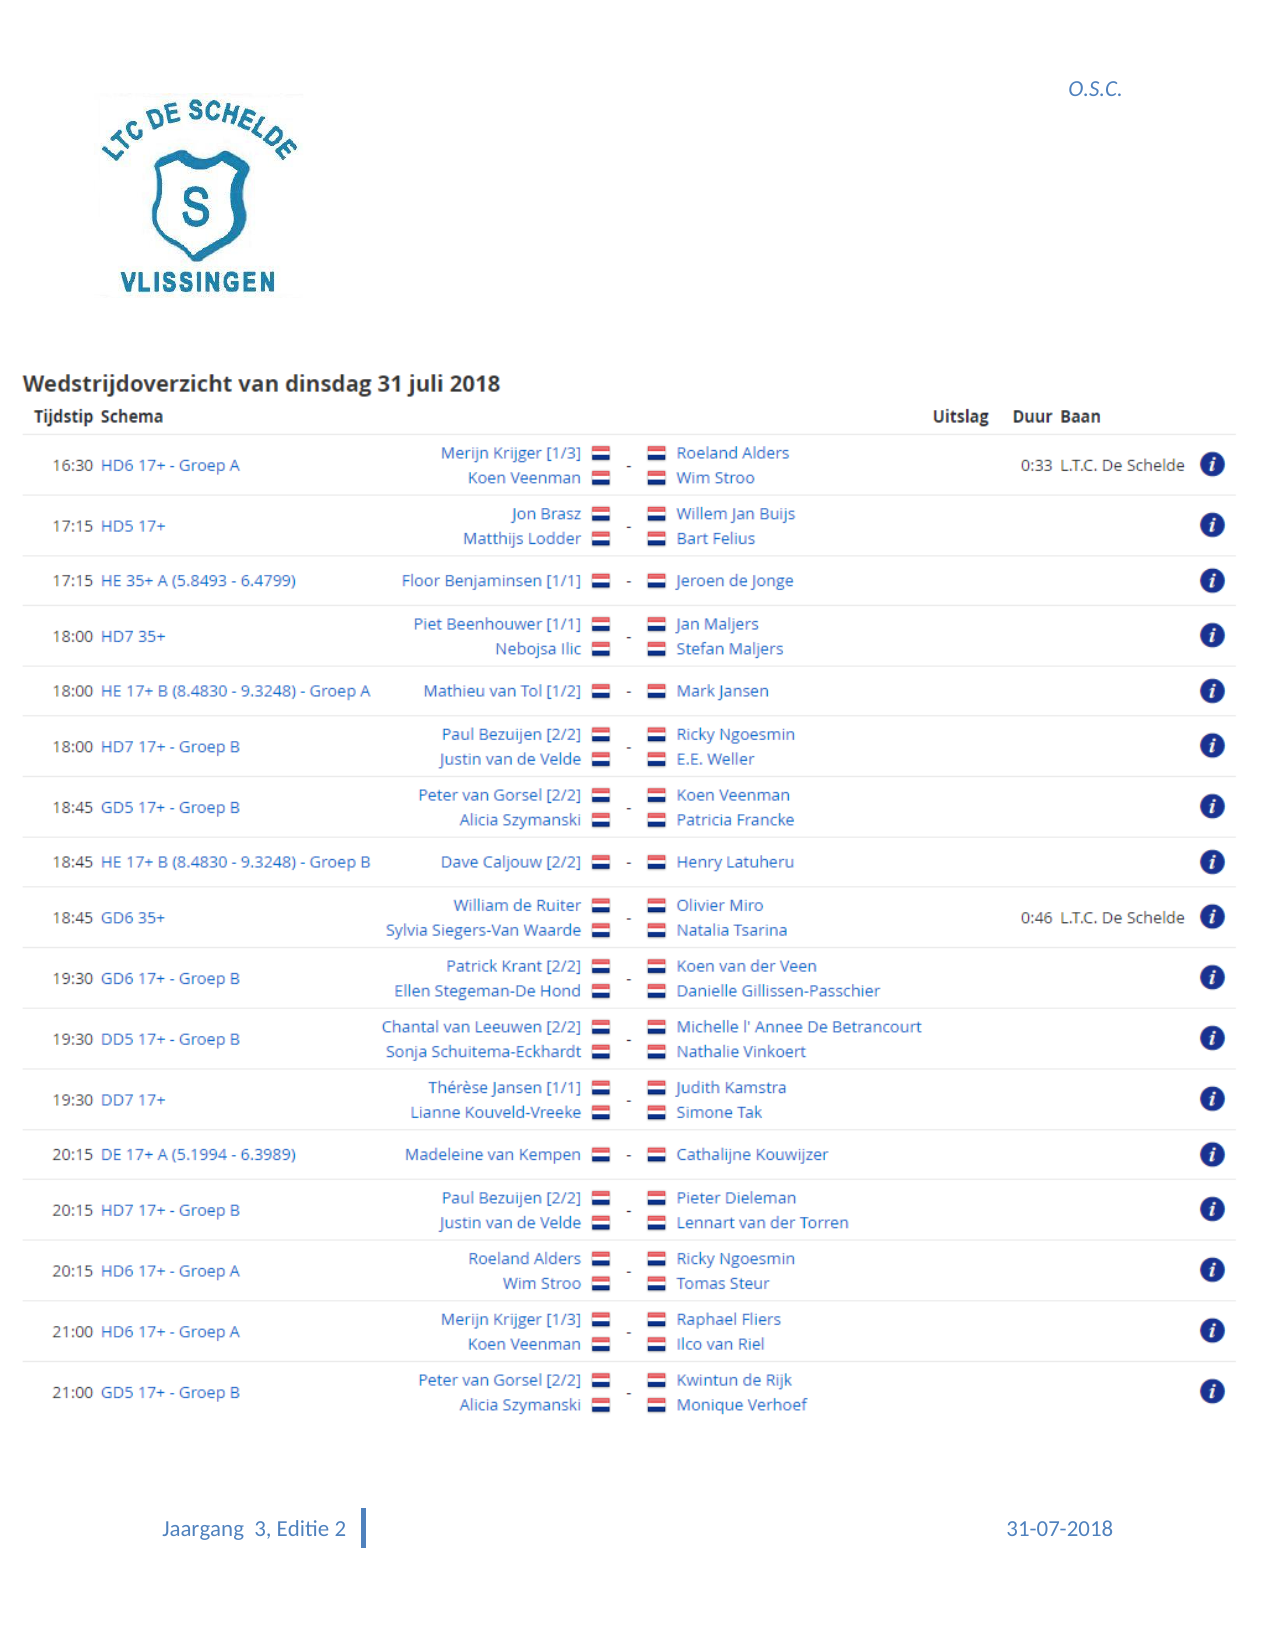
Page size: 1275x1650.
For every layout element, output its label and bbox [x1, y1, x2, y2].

picture [93, 93, 304, 298]
picture [8, 362, 1264, 1414]
